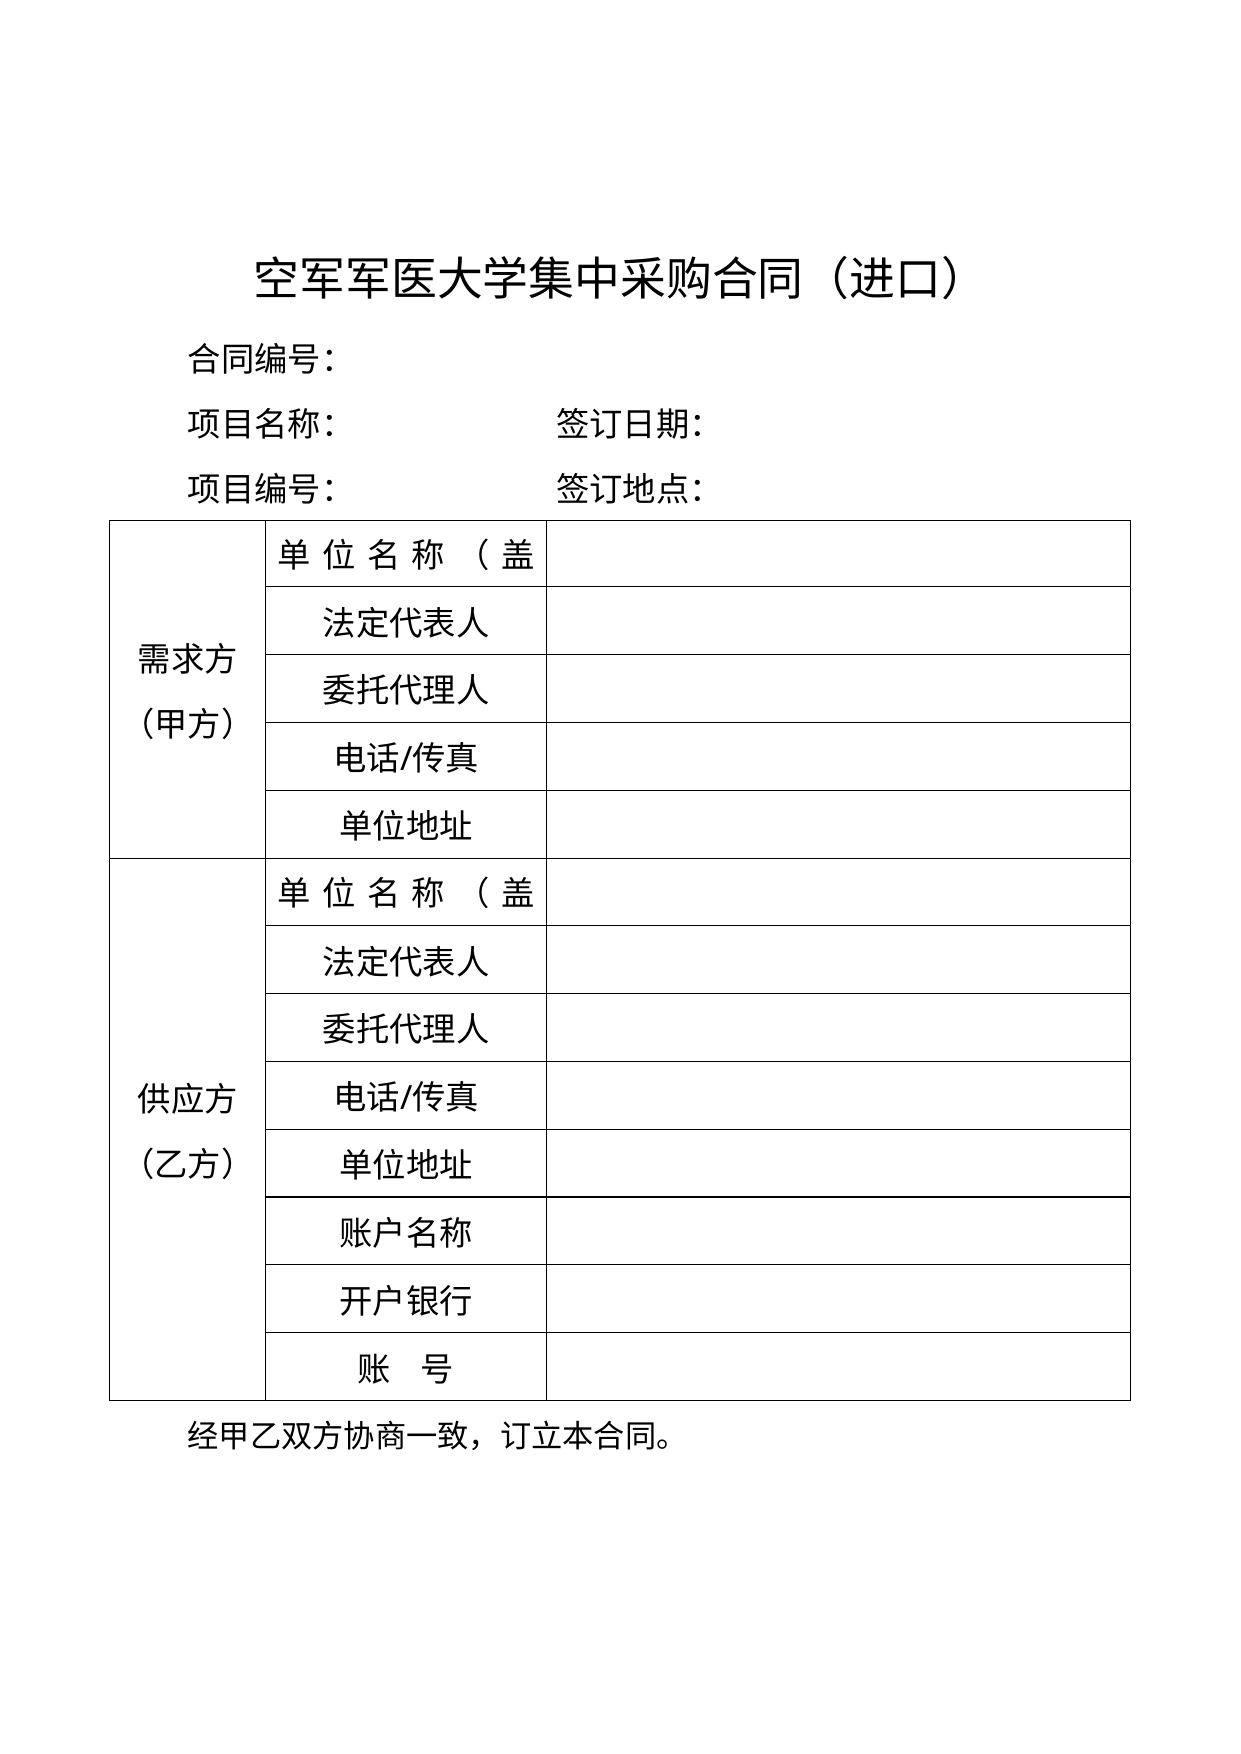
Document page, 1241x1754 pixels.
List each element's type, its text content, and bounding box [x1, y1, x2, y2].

table_cell 供应方 （乙方） [110, 859, 265, 1400]
table_header [547, 521, 1130, 586]
table_cell 委托代理人 [266, 655, 546, 722]
table_cell 账户名称 [266, 1198, 546, 1264]
table_cell 法定代表人 [266, 587, 546, 654]
table_cell 开户银行 [266, 1265, 546, 1332]
table_cell [547, 926, 1130, 993]
text 空军军医大学集中采购合同（进口） [187, 227, 1053, 324]
table_cell 账 号 [266, 1333, 546, 1400]
text 经甲乙双方协商一致，订立本合同。 [187, 1401, 1053, 1466]
table_cell [547, 1333, 1130, 1400]
table_cell [547, 791, 1130, 857]
table_header 需求方 （甲方） [110, 521, 265, 857]
table_cell [547, 1198, 1130, 1264]
table_cell [547, 587, 1130, 654]
table_cell 电话/传真 [266, 723, 546, 789]
table_cell 电话/传真 [266, 1062, 546, 1129]
table_cell [547, 1130, 1130, 1196]
table_cell 单位地址 [266, 1130, 546, 1196]
table_cell 单位名称（盖章） [266, 859, 546, 925]
text 项目编号： 签订地点： [187, 454, 1053, 519]
table_cell [547, 994, 1130, 1061]
table_cell [547, 1265, 1130, 1332]
table_cell [547, 859, 1130, 925]
text 项目名称： 签订日期： [187, 389, 1053, 454]
table_cell 单位地址 [266, 791, 546, 857]
table_cell [547, 1062, 1130, 1129]
table_cell 法定代表人 [266, 926, 546, 993]
table_cell 委托代理人 [266, 994, 546, 1061]
text 合同编号： [187, 324, 1053, 389]
table_cell [547, 723, 1130, 789]
table_cell [547, 655, 1130, 722]
table_header 单位名称（盖章） [266, 521, 546, 586]
